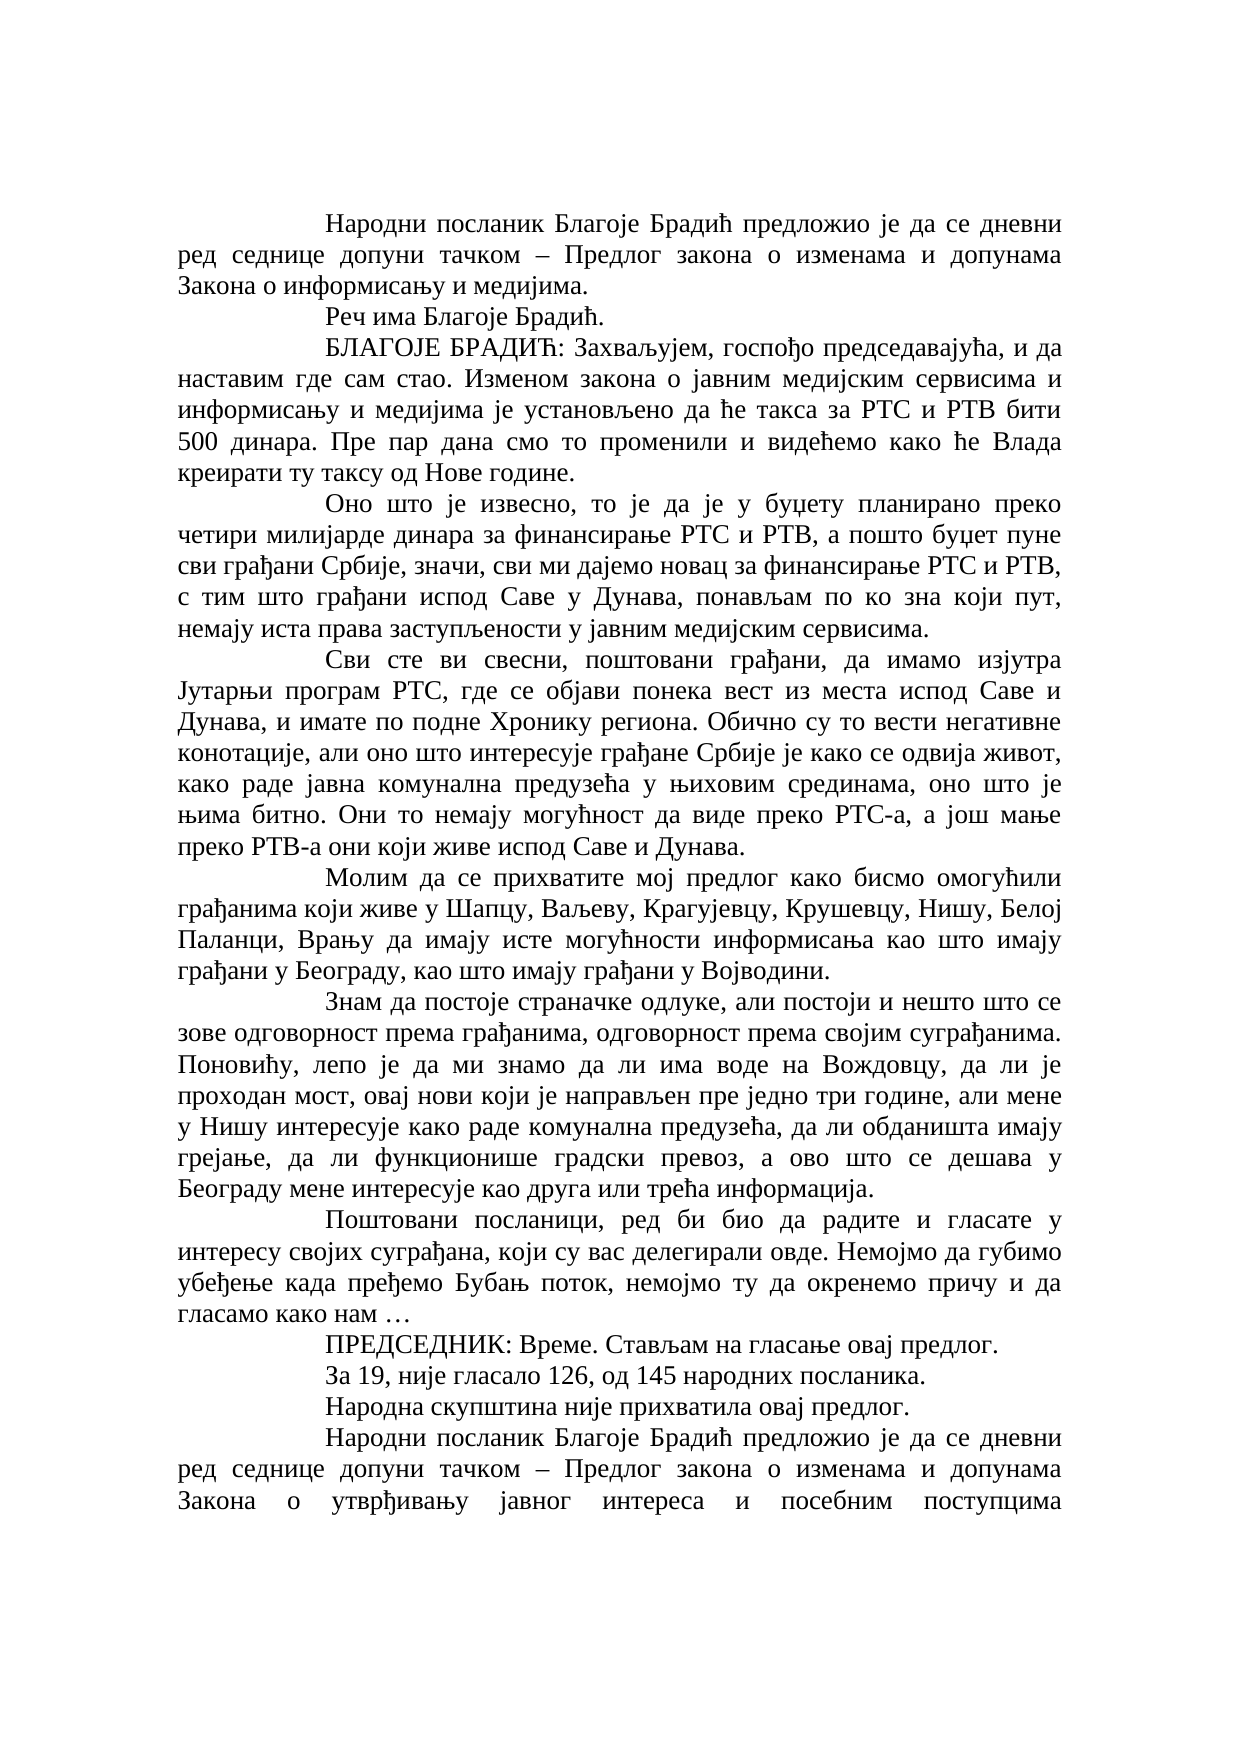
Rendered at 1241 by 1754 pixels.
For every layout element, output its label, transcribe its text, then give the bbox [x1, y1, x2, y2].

text ПРЕДСЕДНИК: Време. Стављам на гласање овај предлог. [177, 1328, 1063, 1359]
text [177, 1421, 1063, 1515]
text Молим да се прихватите мој предлог како бисмо омогућили грађанима који живе у Шапцу, Ваљеву, Крагујевцу, Крушевцу, Нишу, Белој Паланци, Врању да имају исте могућности информисања као што имају грађани у Београду, као што имају грађани у Војводини. [177, 861, 1063, 985]
text За 19, није гласало 126, од 145 народних посланика. [177, 1359, 1063, 1390]
text Поштовани посланици, ред би био да радите и гласате у интересу својих суграђана, који су вас делегирали овде. Немојмо да губимо убеђење када пређемо Бубањ поток, немојмо ту да окренемо причу и да гласамо како нам … [177, 1203, 1063, 1328]
text БЛАГОЈЕ БРАДИЋ: Захваљујем, госпођо председавајућа, и да наставим где сам стао. Изменом закона о јавним медијским сервисима и информисању и медијима је установљено да ће такса за РТС и РТВ бити 500 динара. Пре пар дана смо то променили и видећемо како ће Влада креирати ту таксу од Нове године. [177, 331, 1063, 487]
text Знам да постоје страначке одлуке, али постоји и нешто што се зове одговорност према грађанима, одговорност према својим суграђанима. Поновићу, лепо је да ми знамо да ли има воде на Вождовцу, да ли је проходан мост, овај нови који је направљен пре једно три године, али мене у Нишу интересује како раде комунална предузећа, да ли обданишта имају грејање, да ли функционише градски превоз, а ово што се дешава у Београду мене интересује као друга или трећа информација. [177, 985, 1063, 1203]
text Оно што је извесно, то је да је у буџету планирано преко четири милијарде динара за финансирање РТС и РТВ, а пошто буџет пуне сви грађани Србије, значи, сви ми дајемо новац за финансирање РТС и РТВ, с тим што грађани испод Саве у Дунава, понављам по ко зна који пут, немају иста права заступљености у јавним медијским сервисима. [177, 487, 1063, 643]
text Народна скупштина није прихватила овај предлог. [177, 1390, 1063, 1421]
text Народни посланик Благоје Брадић предложио је да се дневни ред седнице допуни тачком – Предлог закона о изменама и допунама Закона о информисању и медијима. [177, 207, 1063, 300]
text Сви сте ви свесни, поштовани грађани, да имамо изјутра Јутарњи програм РТС, где се објави понека вест из места испод Саве и Дунава, и имате по подне Хронику региона. Обично су то вести негативне конотације, али оно што интересује грађане Србије је како се одвија живот, како раде јавна комунална предузећа у њиховим срединама, оно што је њима битно. Они то немају могућност да виде преко РТС-а, а још мање преко РТВ-а они који живе испод Саве и Дунава. [177, 643, 1063, 861]
text Реч има Благоје Брадић. [177, 300, 1063, 331]
